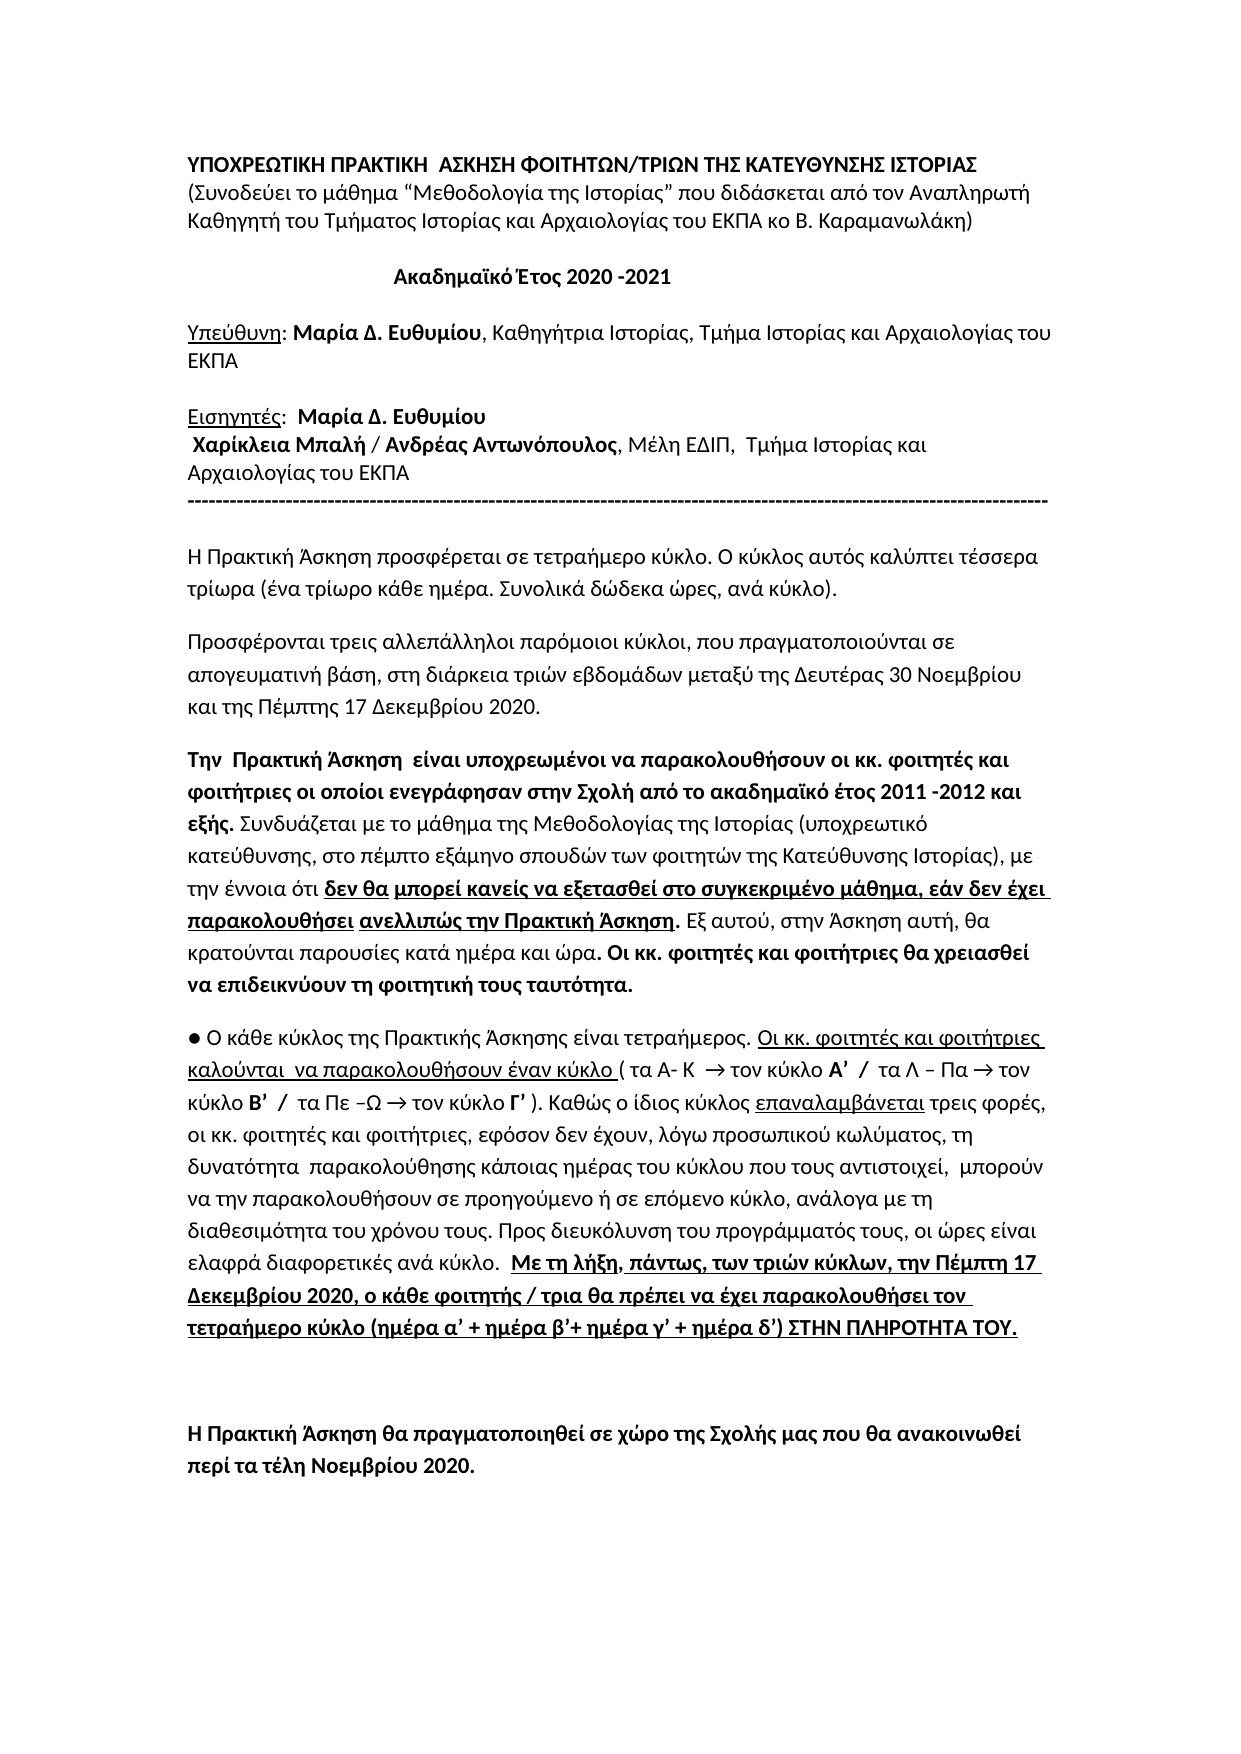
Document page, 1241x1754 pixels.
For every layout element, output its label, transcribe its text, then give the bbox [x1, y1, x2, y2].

text Την Πρακτική Άσκηση είναι υποχρεωμένοι να παρακολουθήσουν οι κκ. φοιτητές και φοιτήτριες οι οποίοι ενεγράφησαν στην Σχολή από το ακαδημαϊκό έτος 2011 -2012 και εξής. Συνδυάζεται με το μάθημα της Μεθοδολογίας της Ιστορίας (υποχρεωτικό κατεύθυνσης, στο πέμπτο εξάμηνο σπουδών των φοιτητών της Κατεύθυνσης Ιστορίας), με την έννοια ότι δεν θα μπορεί κανείς να εξετασθεί στο συγκεκριμένο μάθημα, εάν δεν έχει παρακολουθήσει ανελλιπώς την Πρακτική Άσκηση. Εξ αυτού, στην Άσκηση αυτή, θα κρατούνται παρουσίες κατά ημέρα και ώρα. Οι κκ. φοιτητές και φοιτήτριες θα χρειασθεί να επιδεικνύουν τη φοιτητική τους ταυτότητα. [187, 745, 1053, 998]
text Εισηγητές: Μαρία Δ. Ευθυμίου [187, 402, 1053, 430]
text --------------------------------------------------------------------------------------------------------------------------- [187, 486, 1053, 514]
text Χαρίκλεια Μπαλή / Ανδρέας Αντωνόπουλος, Μέλη ΕΔΙΠ, Τμήμα Ιστορίας και Αρχαιολογίας του ΕΚΠΑ [187, 430, 1053, 486]
text Προσφέρονται τρεις αλλεπάλληλοι παρόμοιοι κύκλοι, που πραγματοποιούνται σε απογευματινή βάση, στη διάρκεια τριών εβδομάδων μεταξύ της Δευτέρας 30 Νοεμβρίου και της Πέμπτης 17 Δεκεμβρίου 2020. [187, 627, 1053, 720]
text ● Ο κάθε κύκλος της Πρακτικής Άσκησης είναι τετραήμερος. Οι κκ. φοιτητές και φοιτήτριες καλούνται να παρακολουθήσουν έναν κύκλο ( τα Α- Κ → τον κύκλο Α’ / τα Λ – Πα → τον κύκλο Β’ / τα Πε –Ω → τον κύκλο Γ’ ). Καθώς ο ίδιος κύκλος επαναλαμβάνεται τρεις φορές, οι κκ. φοιτητές και φοιτήτριες, εφόσον δεν έχουν, λόγω προσωπικού κωλύματος, τη δυνατότητα παρακολούθησης κάποιας ημέρας του κύκλου που τους αντιστοιχεί, μπορούν να την παρακολουθήσουν σε προηγούμενο ή σε επόμενο κύκλο, ανάλογα με τη διαθεσιμότητα του χρόνου τους. Προς διευκόλυνση του προγράμματός τους, οι ώρες είναι ελαφρά διαφορετικές ανά κύκλο. Με τη λήξη, πάντως, των τριών κύκλων, την Πέμπτη 17 Δεκεμβρίου 2020, ο κάθε φοιτητής / τρια θα πρέπει να έχει παρακολουθήσει τον τετραήμερο κύκλο (ημέρα α’ + ημέρα β’+ ημέρα γ’ + ημέρα δ’) ΣΤΗΝ ΠΛΗΡΌΤΗΤΆ ΤΟΥ. [187, 1023, 1053, 1341]
text Υπεύθυνη: Μαρία Δ. Ευθυμίου, Καθηγήτρια Ιστορίας, Τμήμα Ιστορίας και Αρχαιολογίας του ΕΚΠΑ [187, 318, 1053, 374]
text ΥΠΟΧΡΕΩΤΙΚΉ ΠΡΑΚΤΙΚΉ ΆΣΚΗΣΗ ΦΟΙΤΗΤΏΝ/ΤΡΙΏΝ ΤΗΣ ΚΑΤΕΎΘΥΝΣΗΣ ΙΣΤΟΡΊΑΣ (Συνοδεύει το μάθημα “Μεθοδολογία της Ιστορίας” που διδάσκεται από τον Αναπληρωτή Καθηγητή του Τμήματος Ιστορίας και Αρχαιολογίας του ΕΚΠΑ κο Β. Καραμανωλάκη) [187, 150, 1053, 234]
text Ακαδημαϊκό Έτος 2020 -2021 [187, 262, 1053, 290]
text Η Πρακτική Άσκηση προσφέρεται σε τετραήμερο κύκλο. Ο κύκλος αυτός καλύπτει τέσσερα τρίωρα (ένα τρίωρο κάθε ημέρα. Συνολικά δώδεκα ώρες, ανά κύκλο). [187, 542, 1053, 602]
text Η Πρακτική Άσκηση θα πραγματοποιηθεί σε χώρο της Σχολής μας που θα ανακοινωθεί περί τα τέλη Νοεμβρίου 2020. [187, 1419, 1053, 1479]
